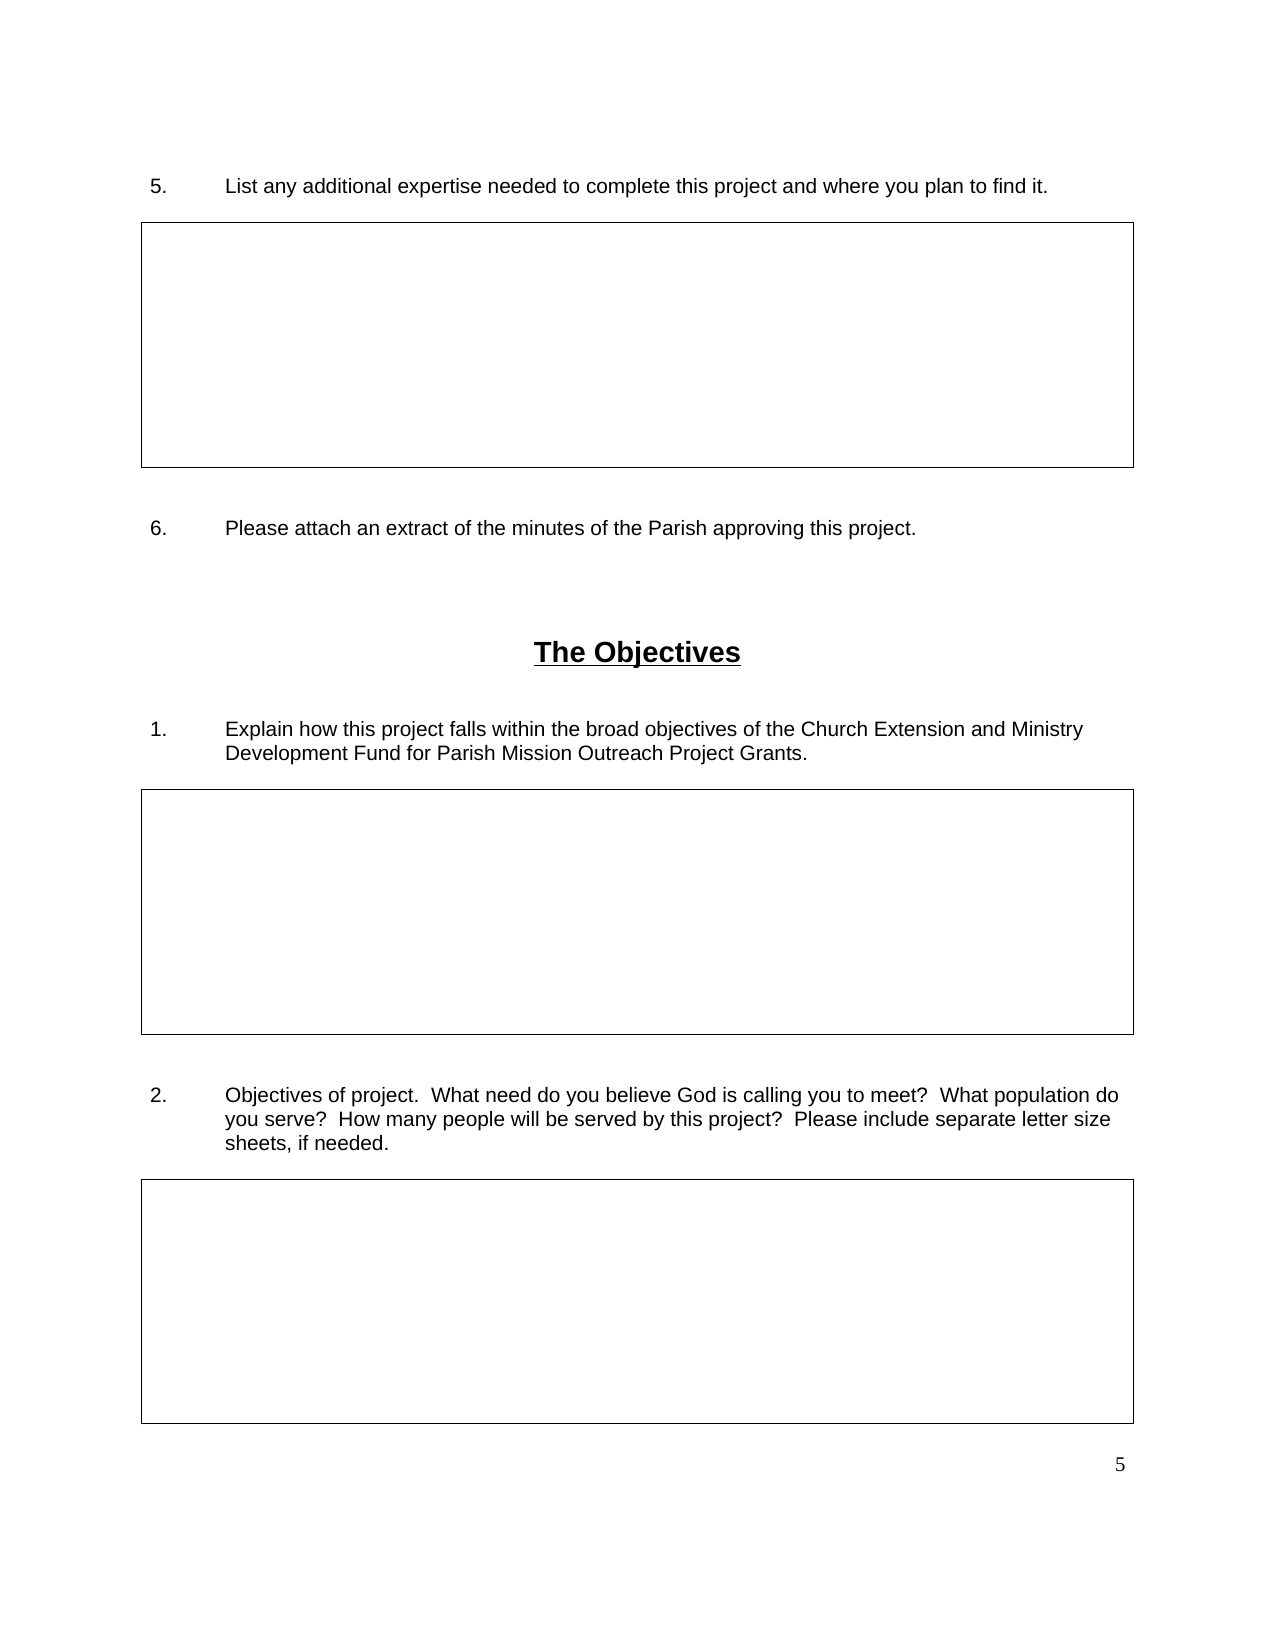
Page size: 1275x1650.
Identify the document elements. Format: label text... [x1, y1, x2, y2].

text 2. Objectives of project. What need do you believe God is calling you to meet? What population do you serve? How many people will be served by this project? Please include separate letter size sheets, if needed. [150, 1083, 1125, 1154]
text 6. Please attach an extract of the minutes of the Parish approving this project. [150, 516, 1125, 540]
text 1. Explain how this project falls within the broad objectives of the Church Extension and Ministry Development Fund for Parish Mission Outreach Project Grants. [150, 717, 1125, 765]
subtitle The Objectives [150, 636, 1125, 669]
text 5. List any additional expertise needed to complete this project and where you plan to find it. [150, 174, 1125, 198]
